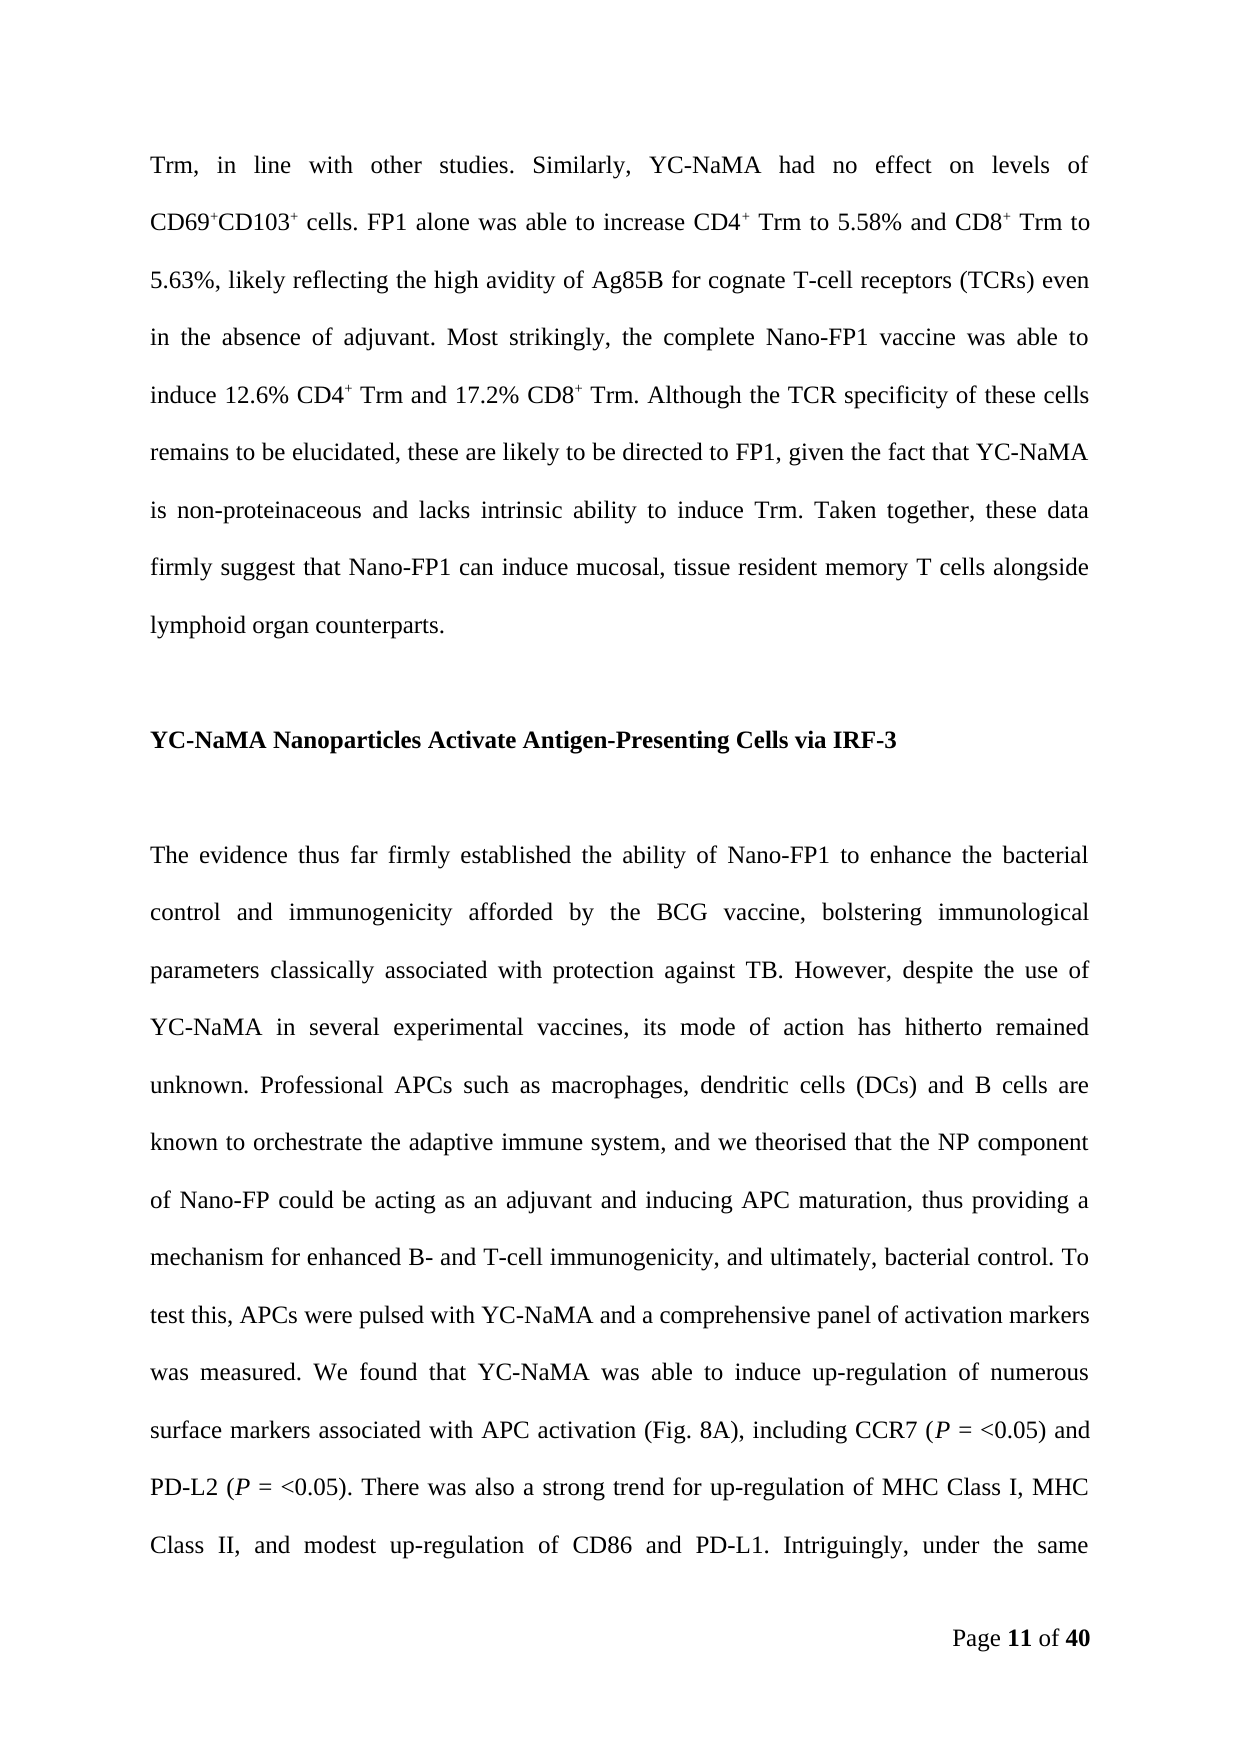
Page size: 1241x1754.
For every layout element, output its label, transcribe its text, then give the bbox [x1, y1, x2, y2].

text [150, 840, 1090, 1559]
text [150, 150, 1090, 639]
text YC-NaMA Nanoparticles Activate Antigen-Presenting Cells via IRF-3 [150, 725, 1090, 754]
